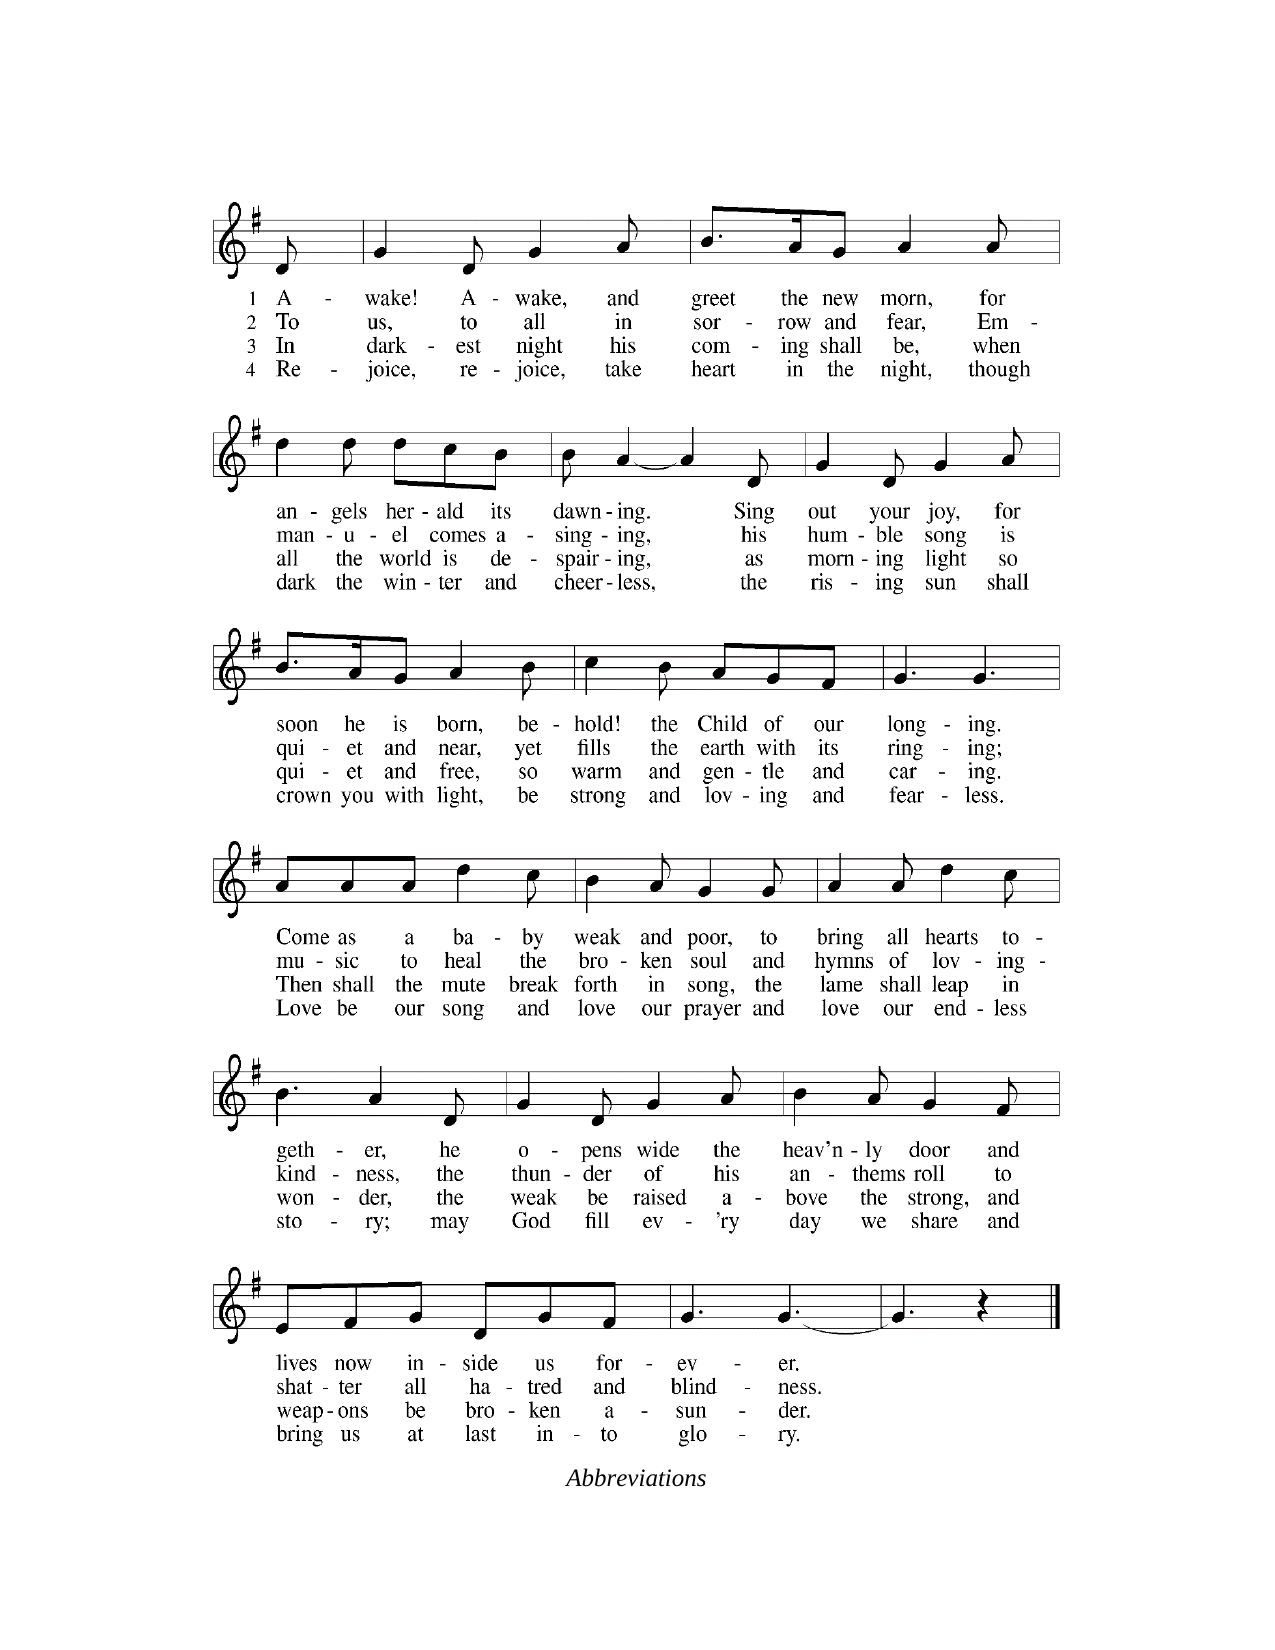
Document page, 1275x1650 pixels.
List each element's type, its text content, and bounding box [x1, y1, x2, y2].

text Abbreviations [150, 1463, 1125, 1492]
picture [207, 183, 1068, 1459]
